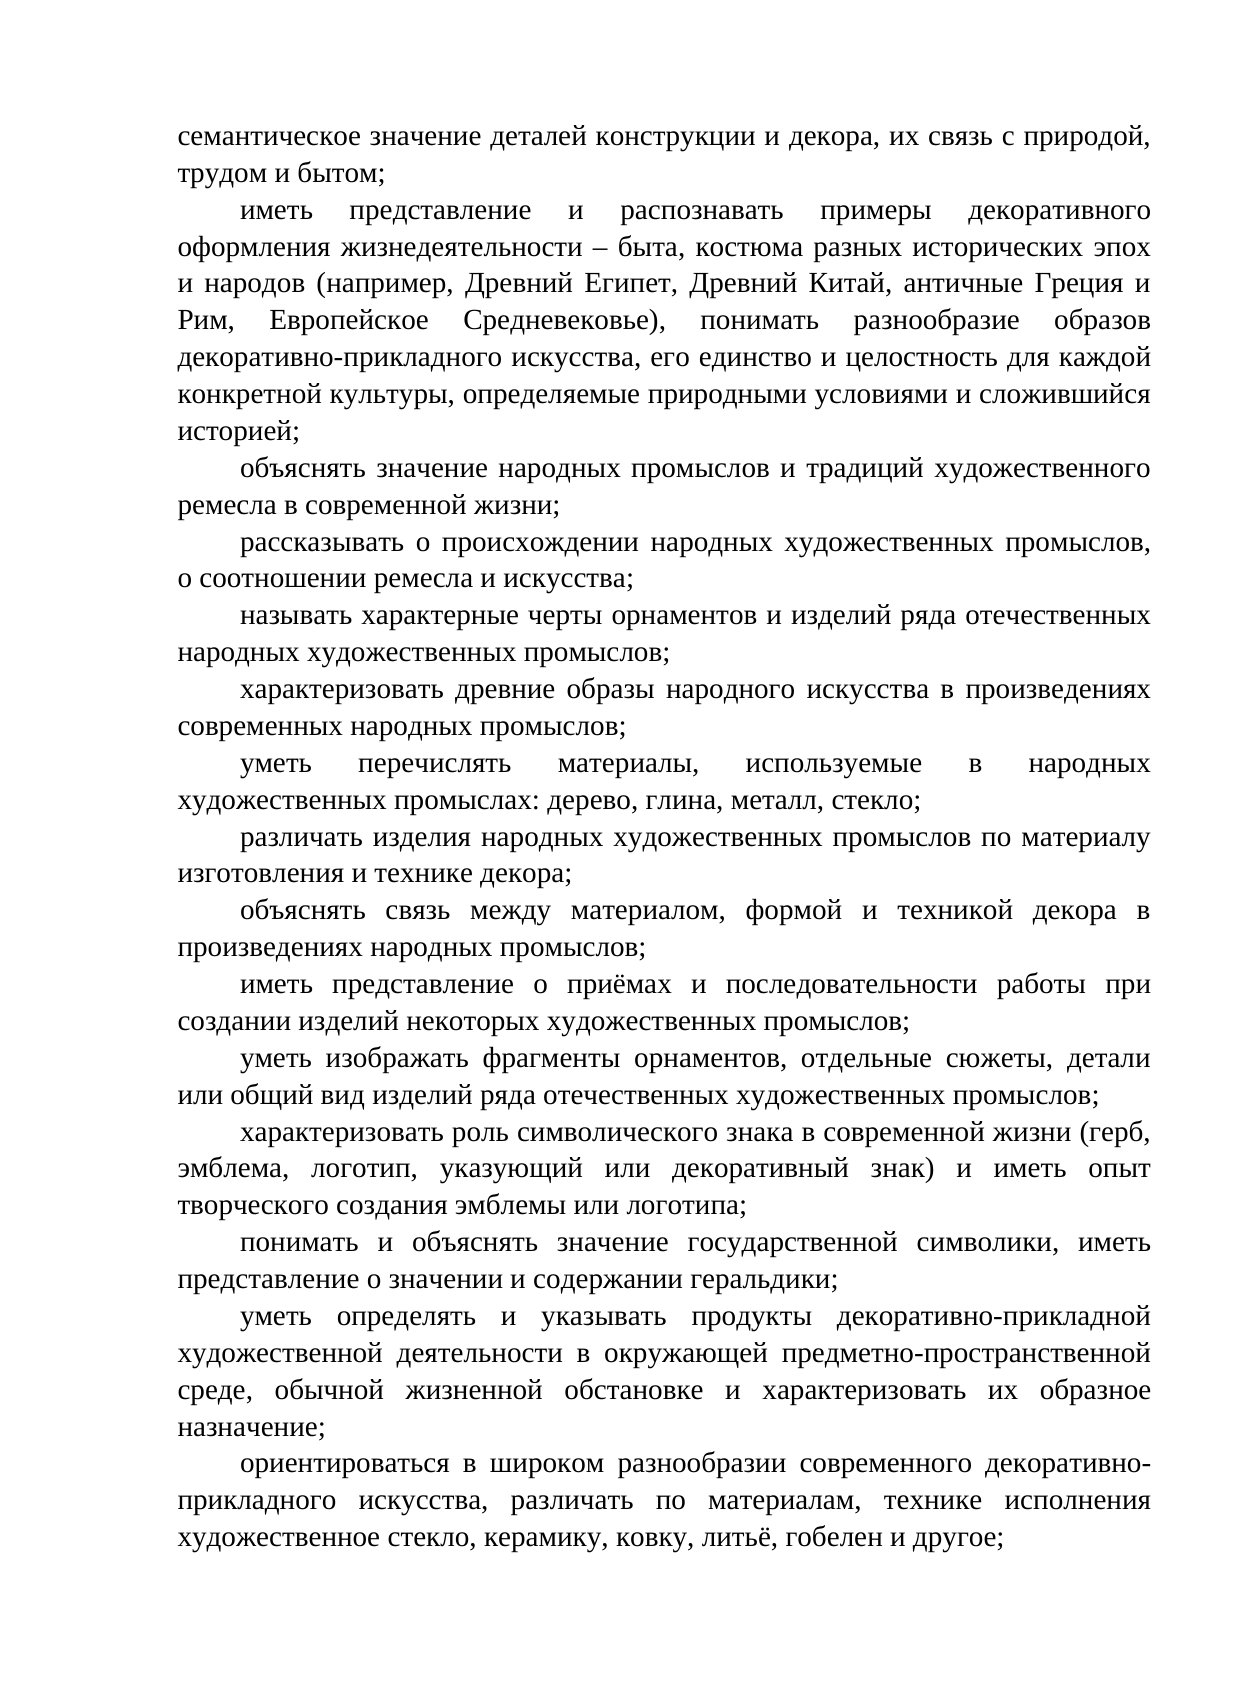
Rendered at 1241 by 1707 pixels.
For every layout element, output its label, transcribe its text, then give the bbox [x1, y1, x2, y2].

text рассказывать о происхождении народных художественных промыслов, о соотношении ремесла и искусства; [177, 524, 1152, 594]
text характеризовать древние образы народного искусства в произведениях современных народных промыслов; [177, 671, 1152, 742]
text характеризовать роль символического знака в современной жизни (герб, эмблема, логотип, указующий или декоративный знак) и иметь опыт творческого создания эмблемы или логотипа; [177, 1114, 1152, 1221]
text уметь определять и указывать продукты декоративно-прикладной художественной деятельности в окружающей предметно-пространственной среде, обычной жизненной обстановке и характеризовать их образное назначение; [177, 1298, 1152, 1442]
text объяснять значение народных промыслов и традиций художественного ремесла в современной жизни; [177, 450, 1152, 520]
text объяснять связь между материалом, формой и техникой декора в произведениях народных промыслов; [177, 892, 1152, 963]
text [177, 118, 1152, 188]
text ориентироваться в широком разнообразии современного декоративно-прикладного искусства, различать по материалам, технике исполнения художественное стекло, керамику, ковку, литьё, гобелен и другое; [177, 1446, 1152, 1553]
text уметь изображать фрагменты орнаментов, отдельные сюжеты, детали или общий вид изделий ряда отечественных художественных промыслов; [177, 1040, 1152, 1110]
text иметь представление и распознавать примеры декоративного оформления жизнедеятельности – быта, костюма разных исторических эпох и народов (например, Древний Египет, Древний Китай, античные Греция и Рим, Европейское Средневековье), понимать разнообразие образов декоративно-прикладного искусства, его единство и целостность для каждой конкретной культуры, определяемые природными условиями и сложившийся историей; [177, 192, 1152, 447]
text уметь перечислять материалы, используемые в народных художественных промыслах: дерево, глина, металл, стекло; [177, 745, 1152, 815]
text понимать и объяснять значение государственной символики, иметь представление о значении и содержании геральдики; [177, 1224, 1152, 1295]
text называть характерные черты орнаментов и изделий ряда отечественных народных художественных промыслов; [177, 597, 1152, 668]
text различать изделия народных художественных промыслов по материалу изготовления и технике декора; [177, 819, 1152, 889]
text иметь представление о приёмах и последовательности работы при создании изделий некоторых художественных промыслов; [177, 966, 1152, 1037]
